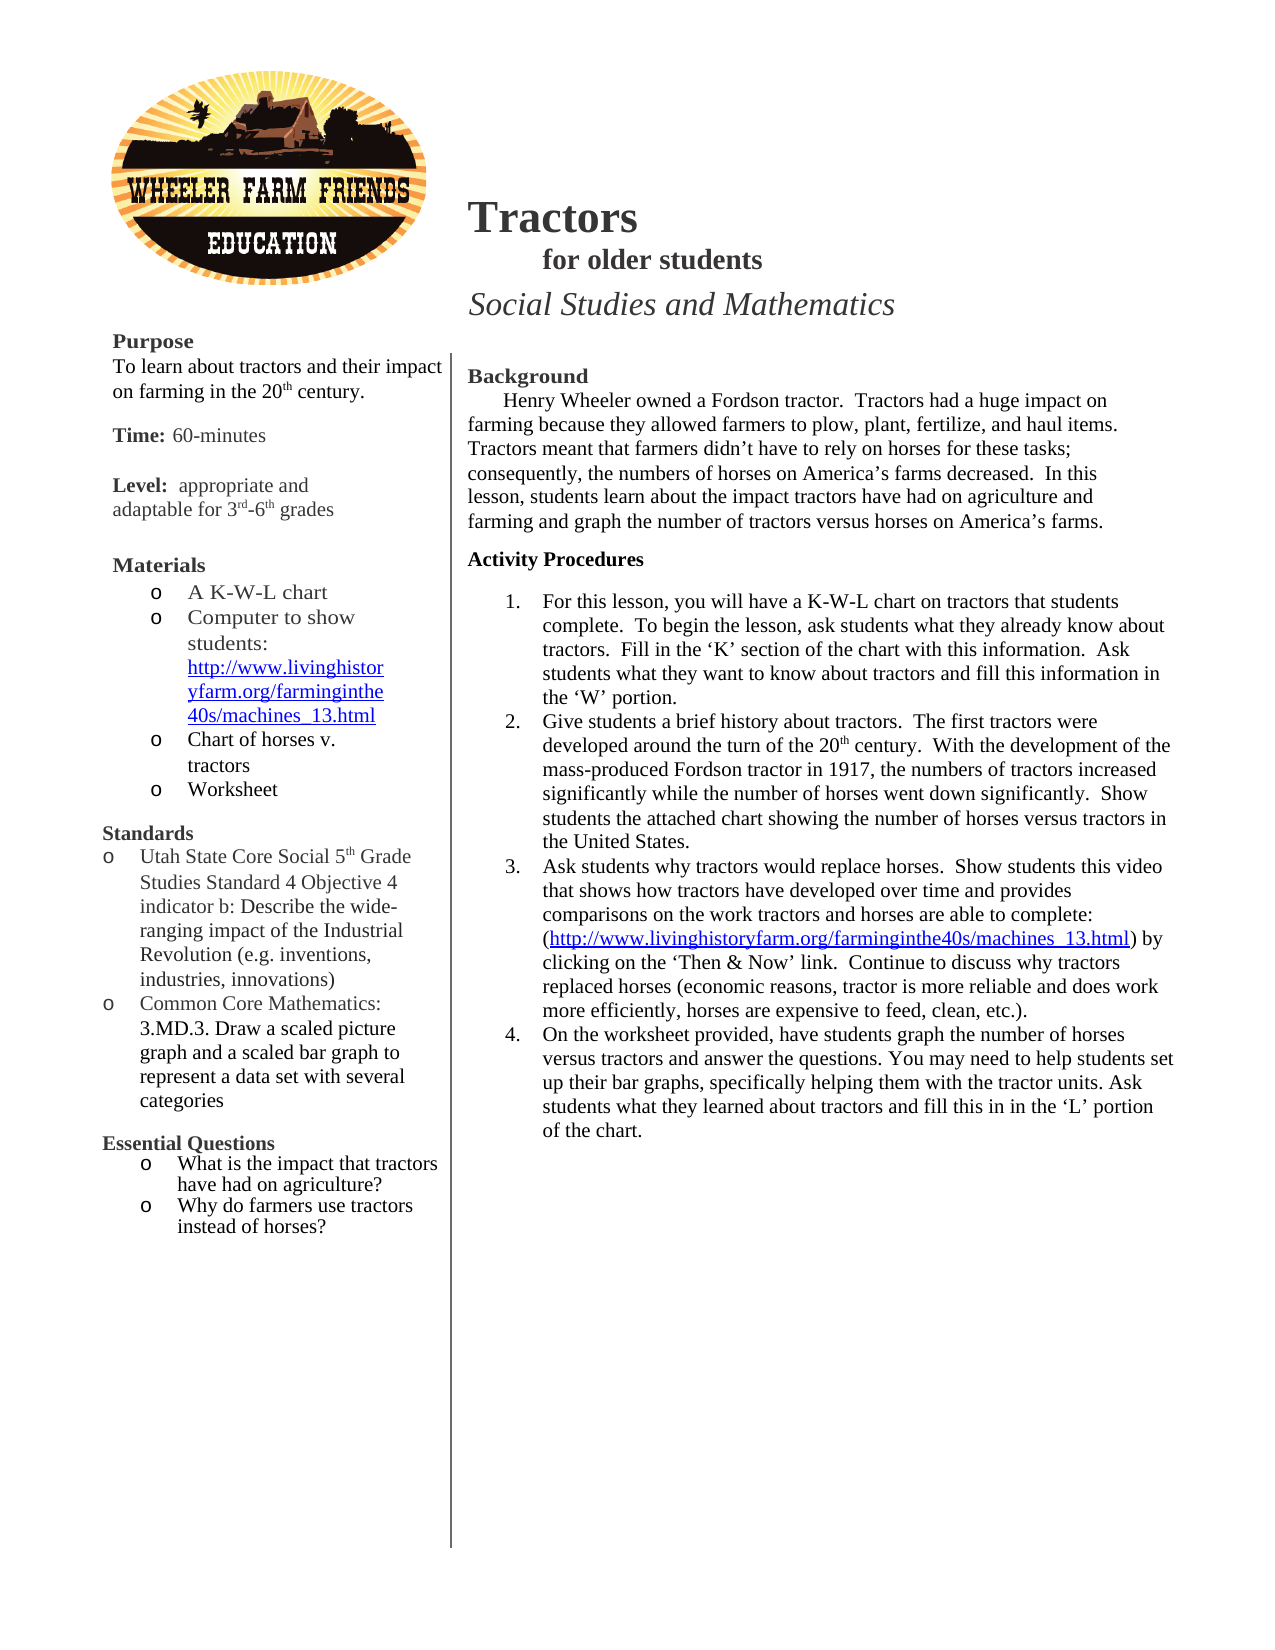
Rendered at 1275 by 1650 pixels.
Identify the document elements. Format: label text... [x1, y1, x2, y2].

text Essential Questions [102, 1133, 440, 1154]
text Standards [102, 824, 440, 844]
list Why do farmers use tractors instead of horses? [139, 1196, 440, 1237]
text Time: 60-minutes [112, 414, 385, 449]
list Worksheet [150, 777, 385, 803]
text for older students [469, 242, 1175, 276]
list A K-W-L chart [150, 579, 385, 605]
text Activity Procedures [467, 551, 1175, 570]
text Social Studies and Mathematics [469, 284, 1175, 322]
list On the worksheet provided, have students graph the number of horses versus tractors and answer the questions. You may need to help students set up their bar graphs, specifically helping them with the tractor units. Ask students what they learned about tractors and fill this in in the ‘L’ portion of the chart. [505, 1022, 1175, 1142]
picture [111, 71, 427, 285]
list Computer to show students: http://www.livinghistoryfarm.org/farminginthe40s/machines_13.html [150, 605, 385, 727]
list Ask students why tractors would replace horses. Show students this video that shows how tractors have developed over time and provides comparisons on the work tractors and horses are able to complete: (http://www.livinghistoryfarm.org/farminginthe40s/machines_13.html) by clicking on the ‘Then & Now’ link. Continue to discuss why tractors replaced horses (economic reasons, tractor is more reliable and does work more efficiently, horses are expensive to feed, clean, etc.). [505, 853, 1175, 1022]
list Common Core Mathematics: 3.MD.3. Draw a scaled picture graph and a scaled bar graph to represent a data set with several categories [102, 991, 440, 1112]
list For this lesson, you will have a K-W-L chart on tractors that students complete. To begin the lesson, ask students what they already know about tractors. Fill in the ‘K’ section of the chart with this information. Ask students what they want to know about tractors and fill this information in the ‘W’ portion. [505, 589, 1175, 709]
list Give students a brief history about tractors. The first tractors were developed around the turn of the 20th century. With the development of the mass-produced Fordson tractor in 1917, the numbers of tractors increased significantly while the number of horses went down significantly. Show students the attached chart showing the number of horses versus tractors in the United States. [505, 709, 1175, 853]
text Henry Wheeler owned a Fordson tractor. Tractors had a huge impact on farming because they allowed farmers to plow, plant, fertilize, and haul items. Tractors meant that farmers didn’t have to rely on horses for these tasks; consequently, the numbers of horses on America’s farms decreased. In this lesson, students learn about the impact tractors have had on agriculture and farming and graph the number of tractors versus horses on America’s farms. [467, 388, 1154, 533]
list Chart of horses v. tractors [150, 727, 385, 777]
list What is the impact that tractors have had on agriculture? [139, 1154, 440, 1196]
text To learn about tractors and their impact on farming in the 20th century. [112, 354, 444, 403]
text Purpose [112, 329, 440, 353]
text Background [467, 364, 1175, 388]
list Utah State Core Social 5th Grade Studies Standard 4 Objective 4 indicator b: Describe the wide-ranging impact of the Industrial Revolution (e.g. inventions, industries, innovations) [102, 844, 440, 991]
text Level: appropriate and adaptable for 3rd-6th grades [112, 473, 385, 521]
text Materials [112, 545, 385, 579]
text Tractors [467, 189, 1175, 242]
